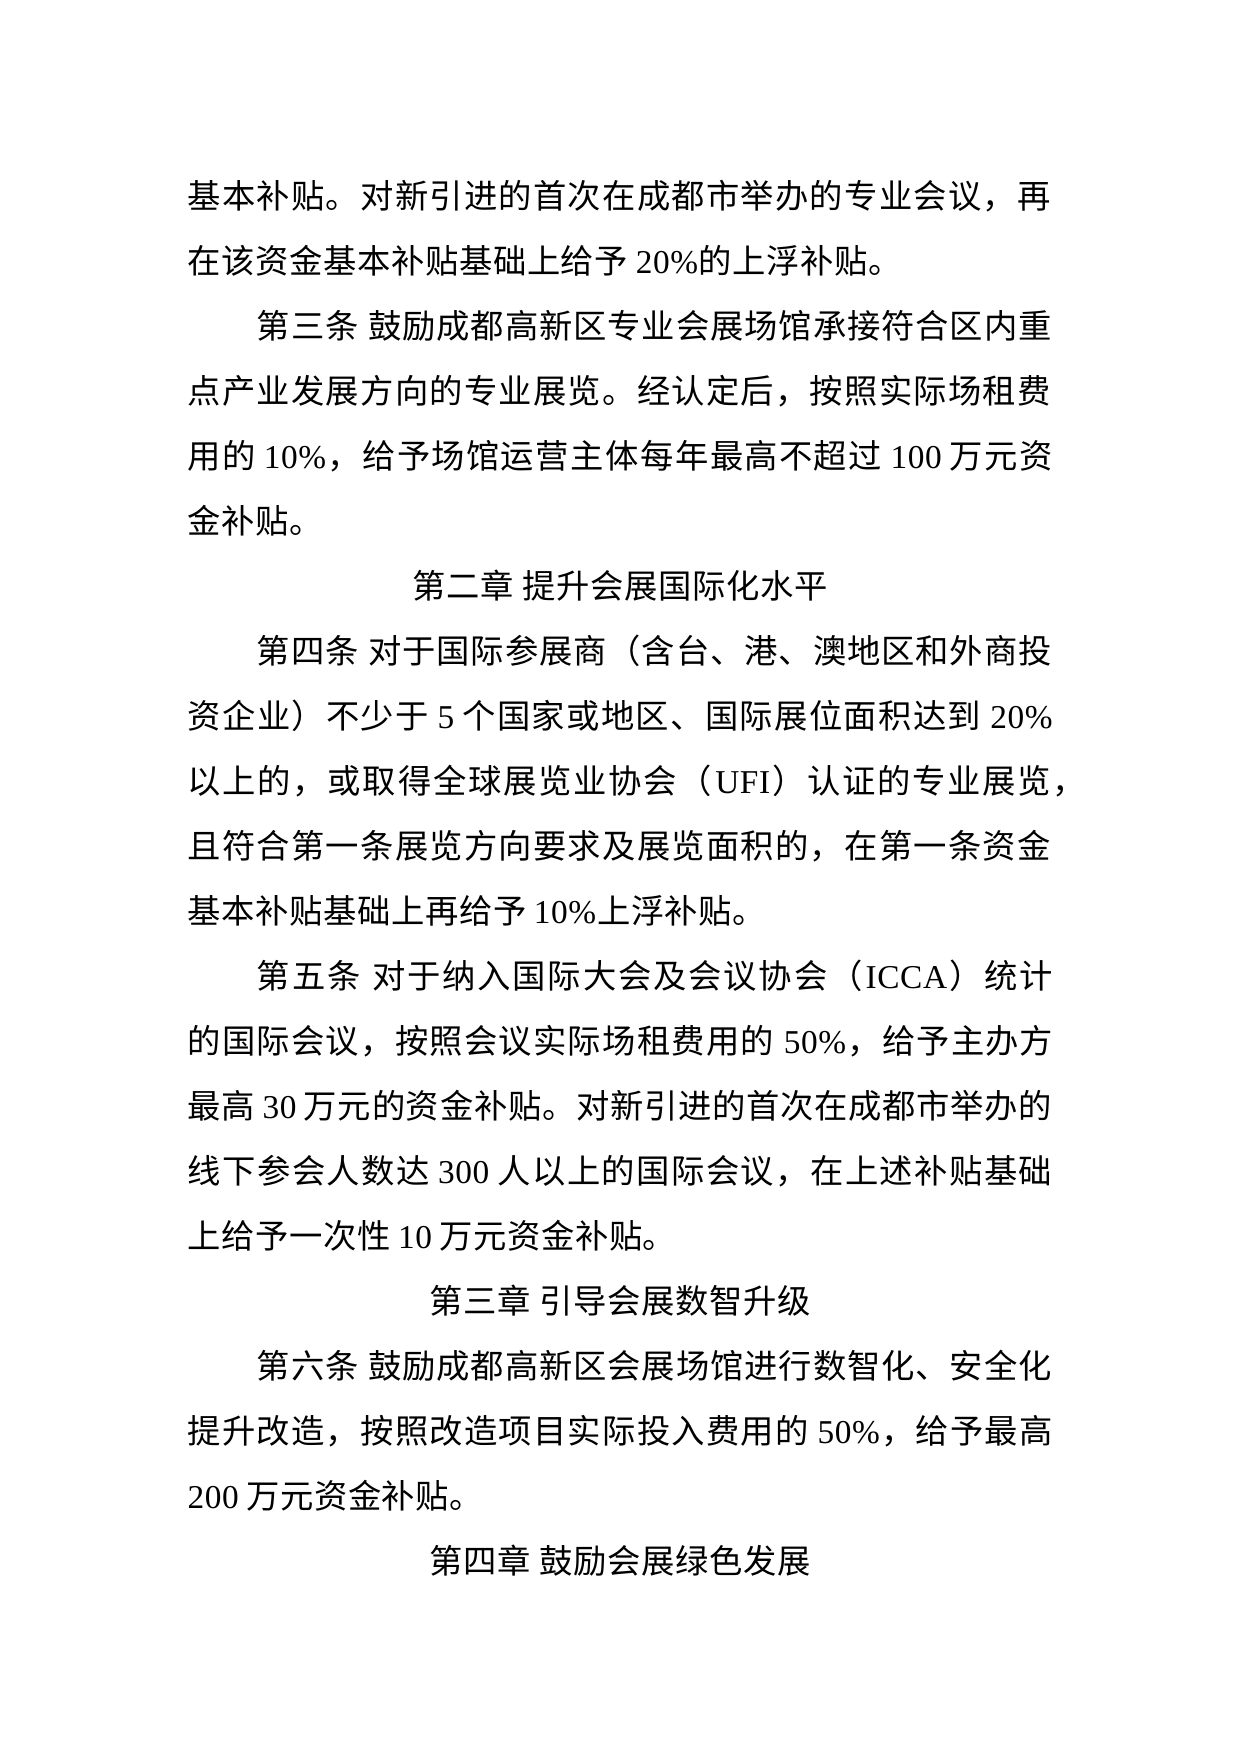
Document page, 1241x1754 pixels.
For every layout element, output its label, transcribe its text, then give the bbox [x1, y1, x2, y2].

text 第三条 鼓励成都高新区专业会展场馆承接符合区内重点产业发展方向的专业展览。经认定后，按照实际场租费用的10%，给予场馆运营主体每年最高不超过100万元资金补贴。 [187, 292, 1053, 552]
text 第六条 鼓励成都高新区会展场馆进行数智化、安全化提升改造，按照改造项目实际投入费用的50%，给予最高200万元资金补贴。 [187, 1332, 1053, 1527]
text 第四章 鼓励会展绿色发展 [187, 1527, 1053, 1592]
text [187, 162, 1053, 292]
text 第三章 引导会展数智升级 [187, 1267, 1053, 1332]
text 第五条 对于纳入国际大会及会议协会（ICCA）统计的国际会议，按照会议实际场租费用的50%，给予主办方最高30万元的资金补贴。对新引进的首次在成都市举办的线下参会人数达300人以上的国际会议，在上述补贴基础上给予一次性10万元资金补贴。 [187, 942, 1053, 1267]
text 第二章 提升会展国际化水平 [187, 552, 1053, 617]
text 第四条 对于国际参展商（含台、港、澳地区和外商投资企业）不少于5个国家或地区、国际展位面积达到20%以上的，或取得全球展览业协会（UFI）认证的专业展览，且符合第一条展览方向要求及展览面积的，在第一条资金基本补贴基础上再给予10%上浮补贴。 [187, 617, 1053, 942]
